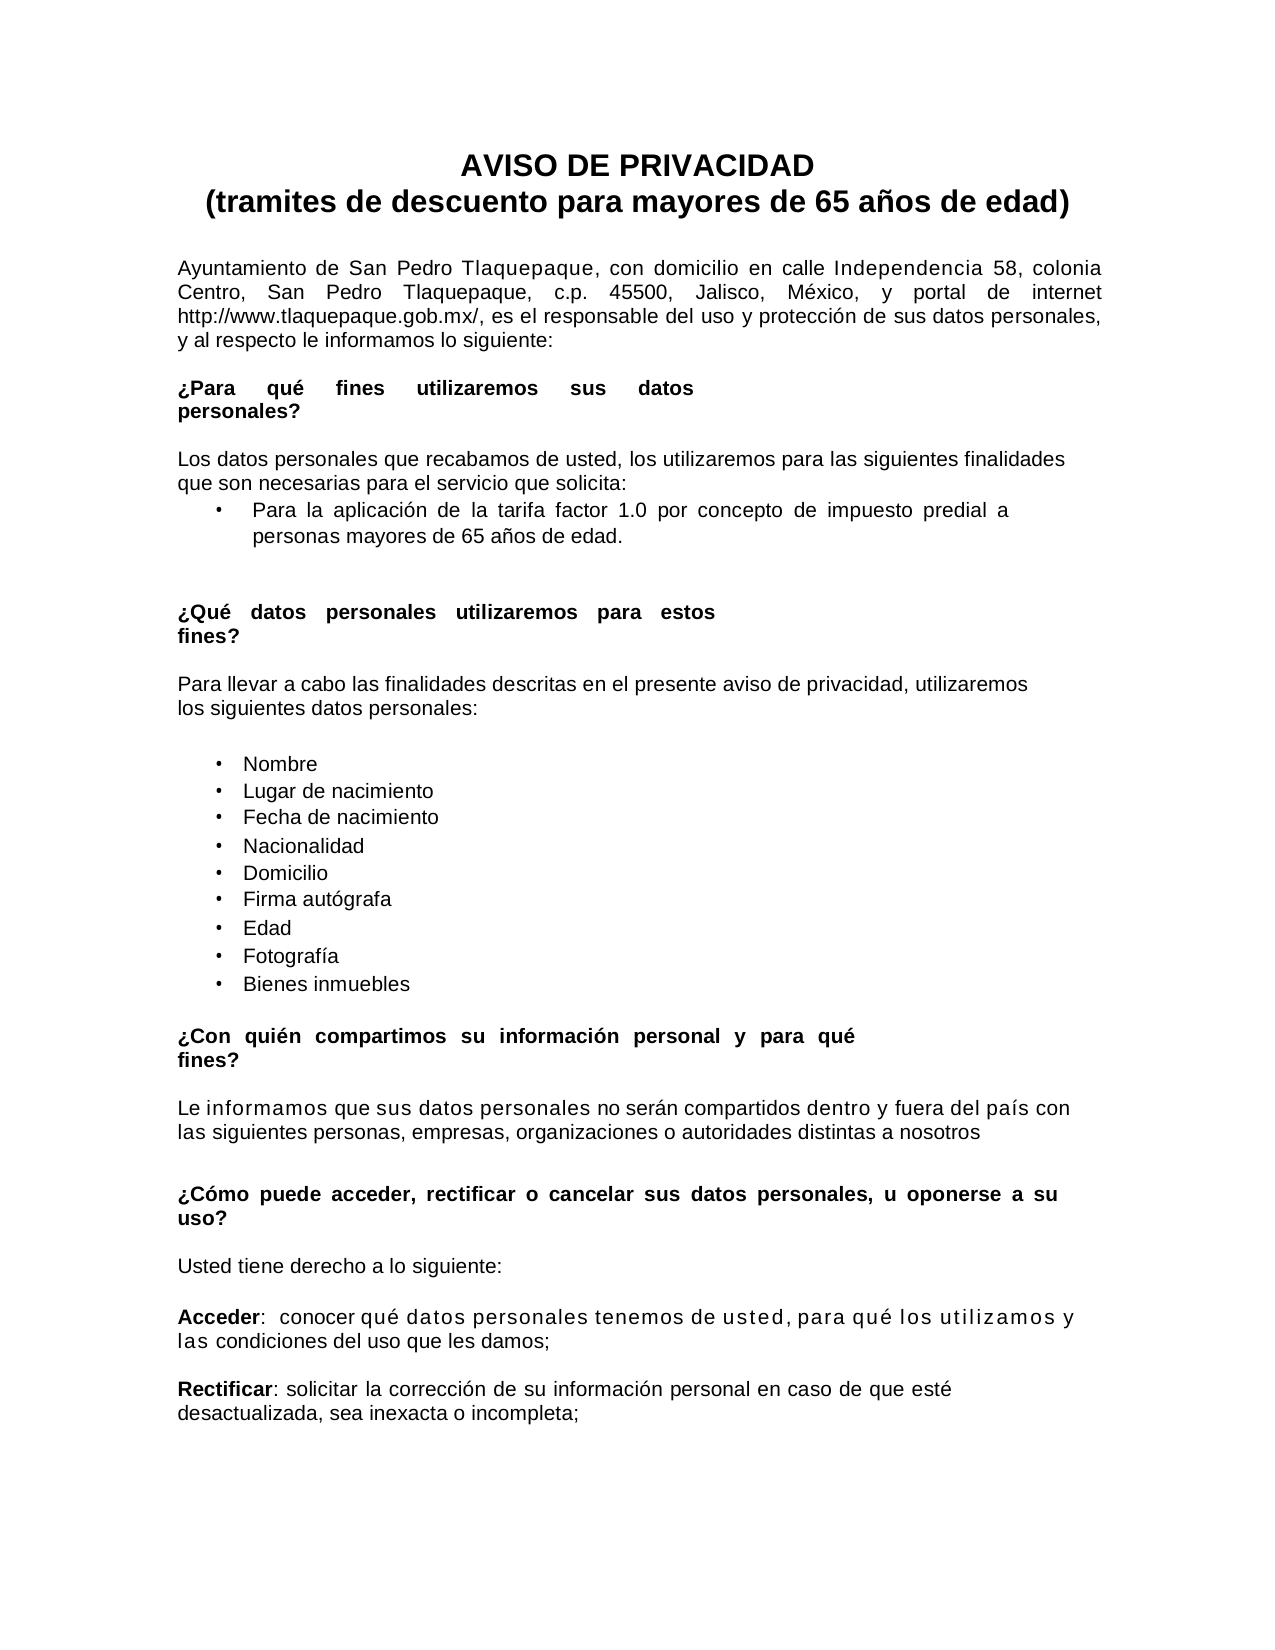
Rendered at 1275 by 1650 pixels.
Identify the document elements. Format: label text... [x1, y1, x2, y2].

text Usted tiene derecho a lo siguiente: [177, 1253, 506, 1277]
text • Domicilio [215, 859, 1110, 884]
text Le informamos que sus datos personales no serán compartidos dentro y fuera del país con las siguientes personas, empresas, organizaciones o autoridades distintas a nosotros [177, 1096, 1101, 1143]
text • Para la aplicación de la tarifa factor 1.0 por concepto de impuesto predial a personas mayores de 65 años de edad. [215, 495, 1102, 548]
text ¿Qué datos personales utilizaremos para estos fines? [177, 600, 715, 648]
text (tramites de descuento para mayores de 65 años de edad) [198, 183, 1077, 219]
text Rectificar: solicitar la corrección de su información personal en caso de que esté desactualizada, sea inexacta o incompleta; [177, 1376, 1100, 1424]
text • Fecha de nacimiento [215, 802, 1110, 831]
text Acceder: conocer qué datos personales tenemos de usted, para qué los utilizamos y las condiciones del uso que les damos; [177, 1304, 1100, 1352]
text • Lugar de nacimiento [215, 777, 1110, 802]
text Los datos personales que recabamos de usted, los utilizaremos para las siguientes finalidades que son necesarias para el servicio que solicita: [177, 447, 1100, 495]
text ¿Con quién compartimos su información personal y para qué fines? [177, 1024, 856, 1072]
text AVISO DE PRIVACIDAD [457, 147, 817, 183]
text Para llevar a cabo las finalidades descritas en el presente aviso de privacidad, utilizaremos los siguientes datos personales: [177, 672, 1052, 719]
text Ayuntamiento de San Pedro Tlaquepaque, con domicilio en calle Independencia 58, colonia Centro, San Pedro Tlaquepaque, c.p. 45500, Jalisco, México, y portal de internet http://www.tlaquepaque.gob.mx/, es el responsable del uso y protección de sus datos personales, y al respecto le informamos lo siguiente: [177, 256, 1102, 351]
text • Fotografía [215, 942, 1110, 970]
text ¿Cómo puede acceder, rectificar o cancelar sus datos personales, u oponerse a su uso? [177, 1182, 1058, 1229]
text • Edad [215, 913, 1110, 942]
text • Nombre [215, 749, 1110, 777]
text ¿Para qué fines utilizaremos sus datos personales? [177, 375, 694, 423]
text • Nacionalidad [215, 831, 1110, 859]
text • Firma autógrafa [215, 884, 1110, 913]
text • Bienes inmuebles [215, 970, 1110, 995]
